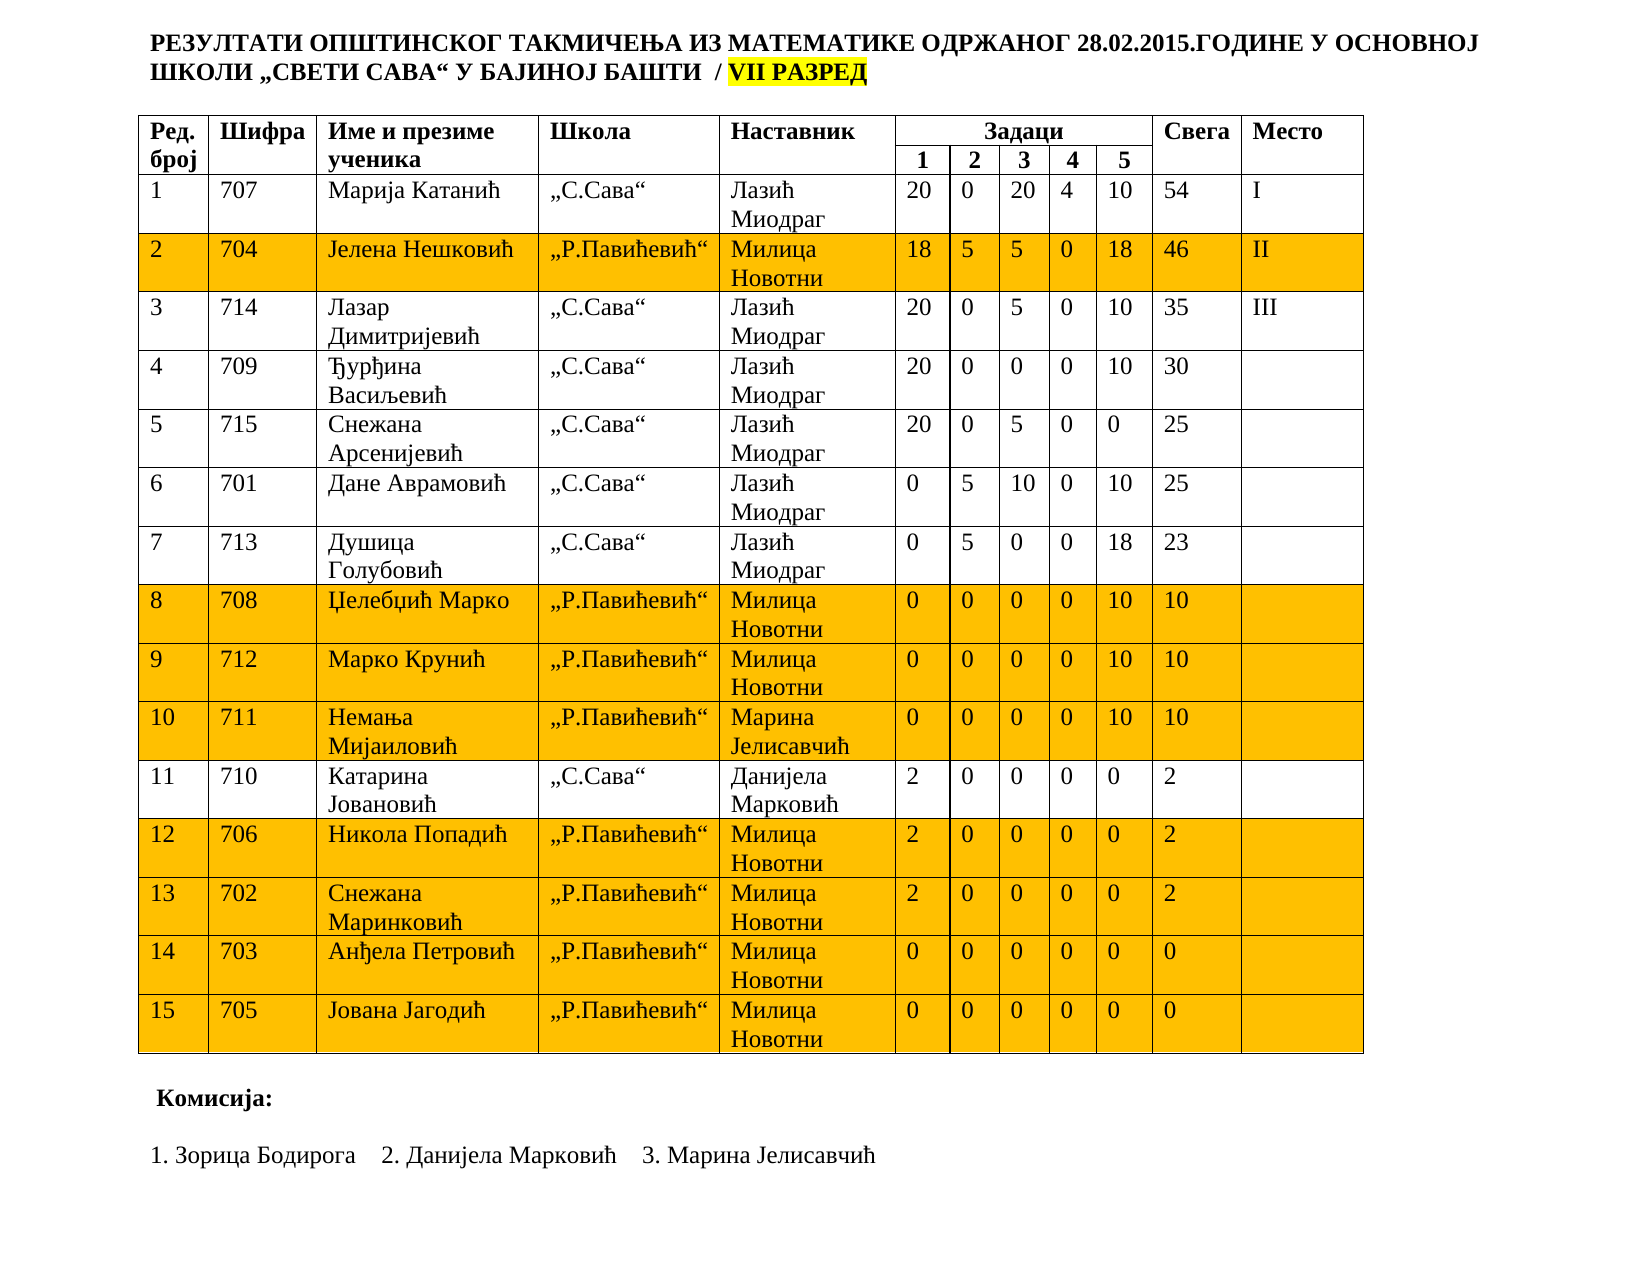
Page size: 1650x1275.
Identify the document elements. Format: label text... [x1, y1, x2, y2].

table_cell 0 [1097, 936, 1152, 994]
table_cell 0 [896, 468, 949, 526]
table_cell Снежана Арсенијевић [317, 410, 538, 467]
table_cell 0 [951, 761, 999, 818]
table_cell 5 [1000, 234, 1049, 291]
table_cell 0 [951, 292, 999, 350]
table_cell Лазар Димитријевић [317, 292, 538, 350]
table_cell 10 [1097, 644, 1152, 701]
table_cell 5 [951, 468, 999, 526]
table_cell 5 [139, 410, 208, 467]
table_cell 0 [1050, 234, 1096, 291]
table_cell II [1242, 234, 1363, 291]
table_cell Немања Мијаиловић [317, 702, 538, 760]
table_cell 0 [1050, 292, 1096, 350]
table_cell 30 [1153, 351, 1241, 408]
table_cell 5 [951, 527, 999, 584]
table_header Наставник [720, 116, 895, 174]
table_cell 0 [1050, 527, 1096, 584]
table_cell 1 [896, 146, 949, 174]
table_cell „Р.Павићевић“ [539, 819, 719, 877]
table_cell 0 [1000, 702, 1049, 760]
table_cell 18 [1097, 234, 1152, 291]
table_header Школа [539, 116, 719, 174]
table_cell 5 [951, 234, 999, 291]
table_cell „С.Сава“ [539, 468, 719, 526]
table_cell „Р.Павићевић“ [539, 936, 719, 994]
table_cell 11 [139, 761, 208, 818]
table_cell 711 [209, 702, 316, 760]
table_cell Катарина Јовановић [317, 761, 538, 818]
table_cell 9 [139, 644, 208, 701]
table_cell 0 [1000, 761, 1049, 818]
table_cell Лазић Миодраг [720, 468, 895, 526]
table_cell 5 [1000, 292, 1049, 350]
table_cell Лазић Миодраг [720, 292, 895, 350]
table_cell 0 [1050, 351, 1096, 408]
table_cell „Р.Павићевић“ [539, 995, 719, 1052]
table_cell [1242, 995, 1363, 1052]
table_cell 20 [896, 351, 949, 408]
table_cell [1242, 585, 1363, 643]
table_cell 0 [896, 936, 949, 994]
table_cell 23 [1153, 527, 1241, 584]
table_cell Лазић Миодраг [720, 175, 895, 233]
table_cell 10 [1097, 351, 1152, 408]
table_cell 10 [1153, 702, 1241, 760]
table_cell Милица Новотни [720, 936, 895, 994]
table_cell „С.Сава“ [539, 527, 719, 584]
table_cell 0 [1000, 527, 1049, 584]
table_cell 4 [1050, 175, 1096, 233]
table_header Шифра [209, 116, 316, 174]
table_cell 708 [209, 585, 316, 643]
table_cell 0 [1000, 351, 1049, 408]
table_cell 701 [209, 468, 316, 526]
table_cell Лазић Миодраг [720, 527, 895, 584]
table_cell 0 [951, 351, 999, 408]
table_cell 0 [1097, 410, 1152, 467]
table_cell 2 [139, 234, 208, 291]
table_cell 0 [951, 936, 999, 994]
table_cell Марина Јелисавчић [720, 702, 895, 760]
table_cell „Р.Павићевић“ [539, 878, 719, 935]
table_cell 714 [209, 292, 316, 350]
table_cell „С.Сава“ [539, 761, 719, 818]
table_cell 0 [1000, 585, 1049, 643]
table_cell 0 [1050, 995, 1096, 1052]
table_header Свега [1153, 116, 1241, 174]
table_cell 13 [139, 878, 208, 935]
table_cell 0 [1000, 819, 1049, 877]
table_cell Џелебџић Марко [317, 585, 538, 643]
table_cell Милица Новотни [720, 234, 895, 291]
table_cell I [1242, 175, 1363, 233]
table_cell 0 [1000, 936, 1049, 994]
table_header Ред. број [139, 116, 208, 174]
table_cell [1242, 410, 1363, 467]
table_cell 706 [209, 819, 316, 877]
table_cell Милица Новотни [720, 585, 895, 643]
table_cell 14 [139, 936, 208, 994]
table_cell Марија Катанић [317, 175, 538, 233]
table_cell 2 [896, 878, 949, 935]
table_cell 5 [1000, 410, 1049, 467]
table_cell 20 [1000, 175, 1049, 233]
table_cell 707 [209, 175, 316, 233]
table_cell [1242, 819, 1363, 877]
table_header Име и презиме ученика [317, 116, 538, 174]
table_cell 4 [139, 351, 208, 408]
table_cell 0 [1097, 878, 1152, 935]
table_cell Душица Голубовић [317, 527, 538, 584]
table_cell „Р.Павићевић“ [539, 234, 719, 291]
table_cell 0 [1000, 644, 1049, 701]
table_cell 20 [896, 292, 949, 350]
table_cell 0 [896, 527, 949, 584]
table_cell Милица Новотни [720, 644, 895, 701]
table_cell 10 [1097, 175, 1152, 233]
table_cell 25 [1153, 468, 1241, 526]
table_cell 710 [209, 761, 316, 818]
table_cell [1242, 936, 1363, 994]
table_cell „Р.Павићевић“ [539, 644, 719, 701]
table_cell 10 [1000, 468, 1049, 526]
table_cell 703 [209, 936, 316, 994]
table_cell Снежана Маринковић [317, 878, 538, 935]
table_cell Лазић Миодраг [720, 351, 895, 408]
table_cell 0 [1097, 761, 1152, 818]
table_cell 0 [951, 878, 999, 935]
table_cell 10 [1097, 702, 1152, 760]
table_cell „С.Сава“ [539, 292, 719, 350]
table_cell 0 [951, 410, 999, 467]
table_cell 2 [896, 819, 949, 877]
table_cell 2 [951, 146, 999, 174]
table_cell Дане Аврамовић [317, 468, 538, 526]
table_cell 2 [1153, 819, 1241, 877]
table_cell 0 [951, 995, 999, 1052]
table_cell 10 [1153, 644, 1241, 701]
table_cell 10 [139, 702, 208, 760]
table_cell 8 [139, 585, 208, 643]
table_header Задаци [896, 116, 1152, 144]
table_cell 2 [896, 761, 949, 818]
table_cell 0 [1050, 936, 1096, 994]
table_cell 0 [1050, 702, 1096, 760]
table_cell 713 [209, 527, 316, 584]
table_cell 6 [139, 468, 208, 526]
table_cell 0 [896, 644, 949, 701]
table_cell 0 [1097, 819, 1152, 877]
table_cell 18 [1097, 527, 1152, 584]
table_cell 0 [951, 819, 999, 877]
table_cell 1 [139, 175, 208, 233]
table_cell „Р.Павићевић“ [539, 702, 719, 760]
table_cell 46 [1153, 234, 1241, 291]
table_cell [1242, 468, 1363, 526]
table_cell 25 [1153, 410, 1241, 467]
table_cell 0 [1050, 585, 1096, 643]
table_cell 4 [1050, 146, 1096, 174]
table_cell [1242, 878, 1363, 935]
table_cell 0 [1050, 468, 1096, 526]
table_cell 0 [1000, 995, 1049, 1052]
table_cell 15 [139, 995, 208, 1052]
table_cell Ђурђина Васиљевић [317, 351, 538, 408]
table_cell Милица Новотни [720, 878, 895, 935]
table_cell 0 [896, 702, 949, 760]
table_cell 2 [1153, 878, 1241, 935]
table_header Место [1242, 116, 1363, 174]
table_cell „Р.Павићевић“ [539, 585, 719, 643]
table_cell 0 [1050, 644, 1096, 701]
table_cell 3 [139, 292, 208, 350]
table_cell 3 [1000, 146, 1049, 174]
text 1. Зорица Бодирога 2. Данијела Марковић 3. Марина Јелисавчић [150, 1141, 1500, 1169]
table_cell 54 [1153, 175, 1241, 233]
table_cell „С.Сава“ [539, 351, 719, 408]
table_cell III [1242, 292, 1363, 350]
table_cell 0 [951, 585, 999, 643]
table_cell [1242, 351, 1363, 408]
table_cell [1242, 761, 1363, 818]
table_cell 704 [209, 234, 316, 291]
table_cell Никола Попадић [317, 819, 538, 877]
table_cell 0 [896, 585, 949, 643]
table_cell 702 [209, 878, 316, 935]
table_cell 5 [1097, 146, 1152, 174]
table_cell Јована Јагодић [317, 995, 538, 1052]
table_cell 705 [209, 995, 316, 1052]
table_cell [1242, 644, 1363, 701]
table_cell 0 [1097, 995, 1152, 1052]
table_cell Анђела Петровић [317, 936, 538, 994]
text РЕЗУЛТАТИ ОПШТИНСКОГ ТАКМИЧЕЊА ИЗ МАТЕМАТИКЕ ОДРЖАНОГ 28.02.2015.ГОДИНЕ У ОСНОВНОЈ ШКОЛИ „СВЕТИ САВА“ У БАЈИНОЈ БАШТИ / VII РАЗРЕД [150, 28, 1500, 86]
table_cell [1242, 702, 1363, 760]
table_cell [1242, 527, 1363, 584]
table_cell Јелена Нешковић [317, 234, 538, 291]
table_cell Марко Крунић [317, 644, 538, 701]
table_cell 7 [139, 527, 208, 584]
table_cell 0 [1153, 936, 1241, 994]
table_cell 0 [951, 702, 999, 760]
table_cell 12 [139, 819, 208, 877]
table_cell Данијела Марковић [720, 761, 895, 818]
table_cell „С.Сава“ [539, 175, 719, 233]
table_cell Милица Новотни [720, 995, 895, 1052]
table_cell 0 [1050, 878, 1096, 935]
table_cell Лазић Миодраг [720, 410, 895, 467]
table_cell 10 [1153, 585, 1241, 643]
table_cell 715 [209, 410, 316, 467]
table_cell „С.Сава“ [539, 410, 719, 467]
table_cell 0 [1050, 819, 1096, 877]
table_cell 2 [1153, 761, 1241, 818]
table_cell 0 [896, 995, 949, 1052]
table_cell Милица Новотни [720, 819, 895, 877]
table_cell 18 [896, 234, 949, 291]
table_cell 35 [1153, 292, 1241, 350]
text Комисија: [150, 1083, 1500, 1111]
table_cell 0 [1050, 410, 1096, 467]
table_cell 0 [951, 644, 999, 701]
table_cell 712 [209, 644, 316, 701]
table_cell 10 [1097, 292, 1152, 350]
table_cell 0 [951, 175, 999, 233]
table_cell 0 [1153, 995, 1241, 1052]
table_cell 0 [1050, 761, 1096, 818]
table_cell 20 [896, 410, 949, 467]
table_cell 10 [1097, 468, 1152, 526]
table_cell 10 [1097, 585, 1152, 643]
table_cell 20 [896, 175, 949, 233]
table_cell 0 [1000, 878, 1049, 935]
table_cell 709 [209, 351, 316, 408]
